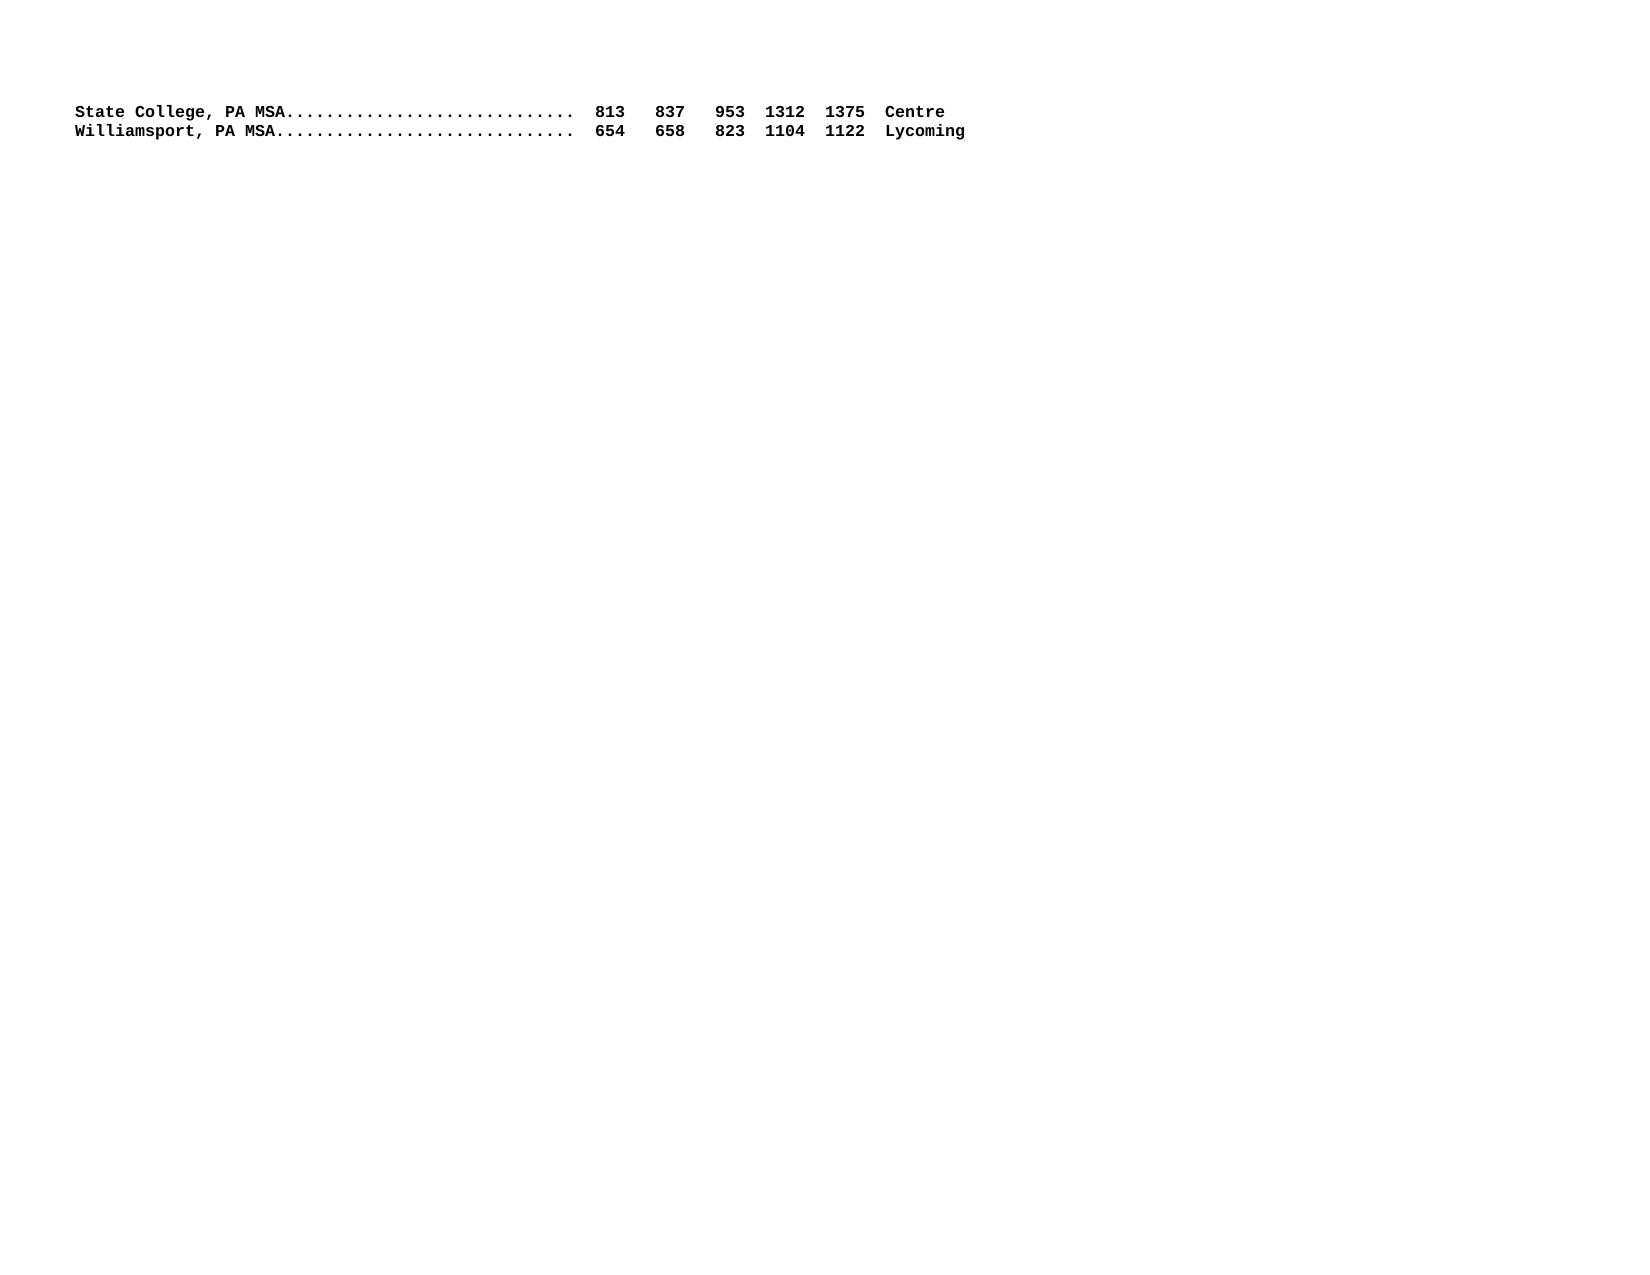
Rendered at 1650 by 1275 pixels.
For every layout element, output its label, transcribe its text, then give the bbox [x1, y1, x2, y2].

table_cell State College, PA MSA............................. 813 837 953 1312 1375 Centre [75, 104, 1612, 123]
table_cell Williamsport, PA MSA.............................. 654 658 823 1104 1122 Lycoming [75, 123, 1612, 141]
